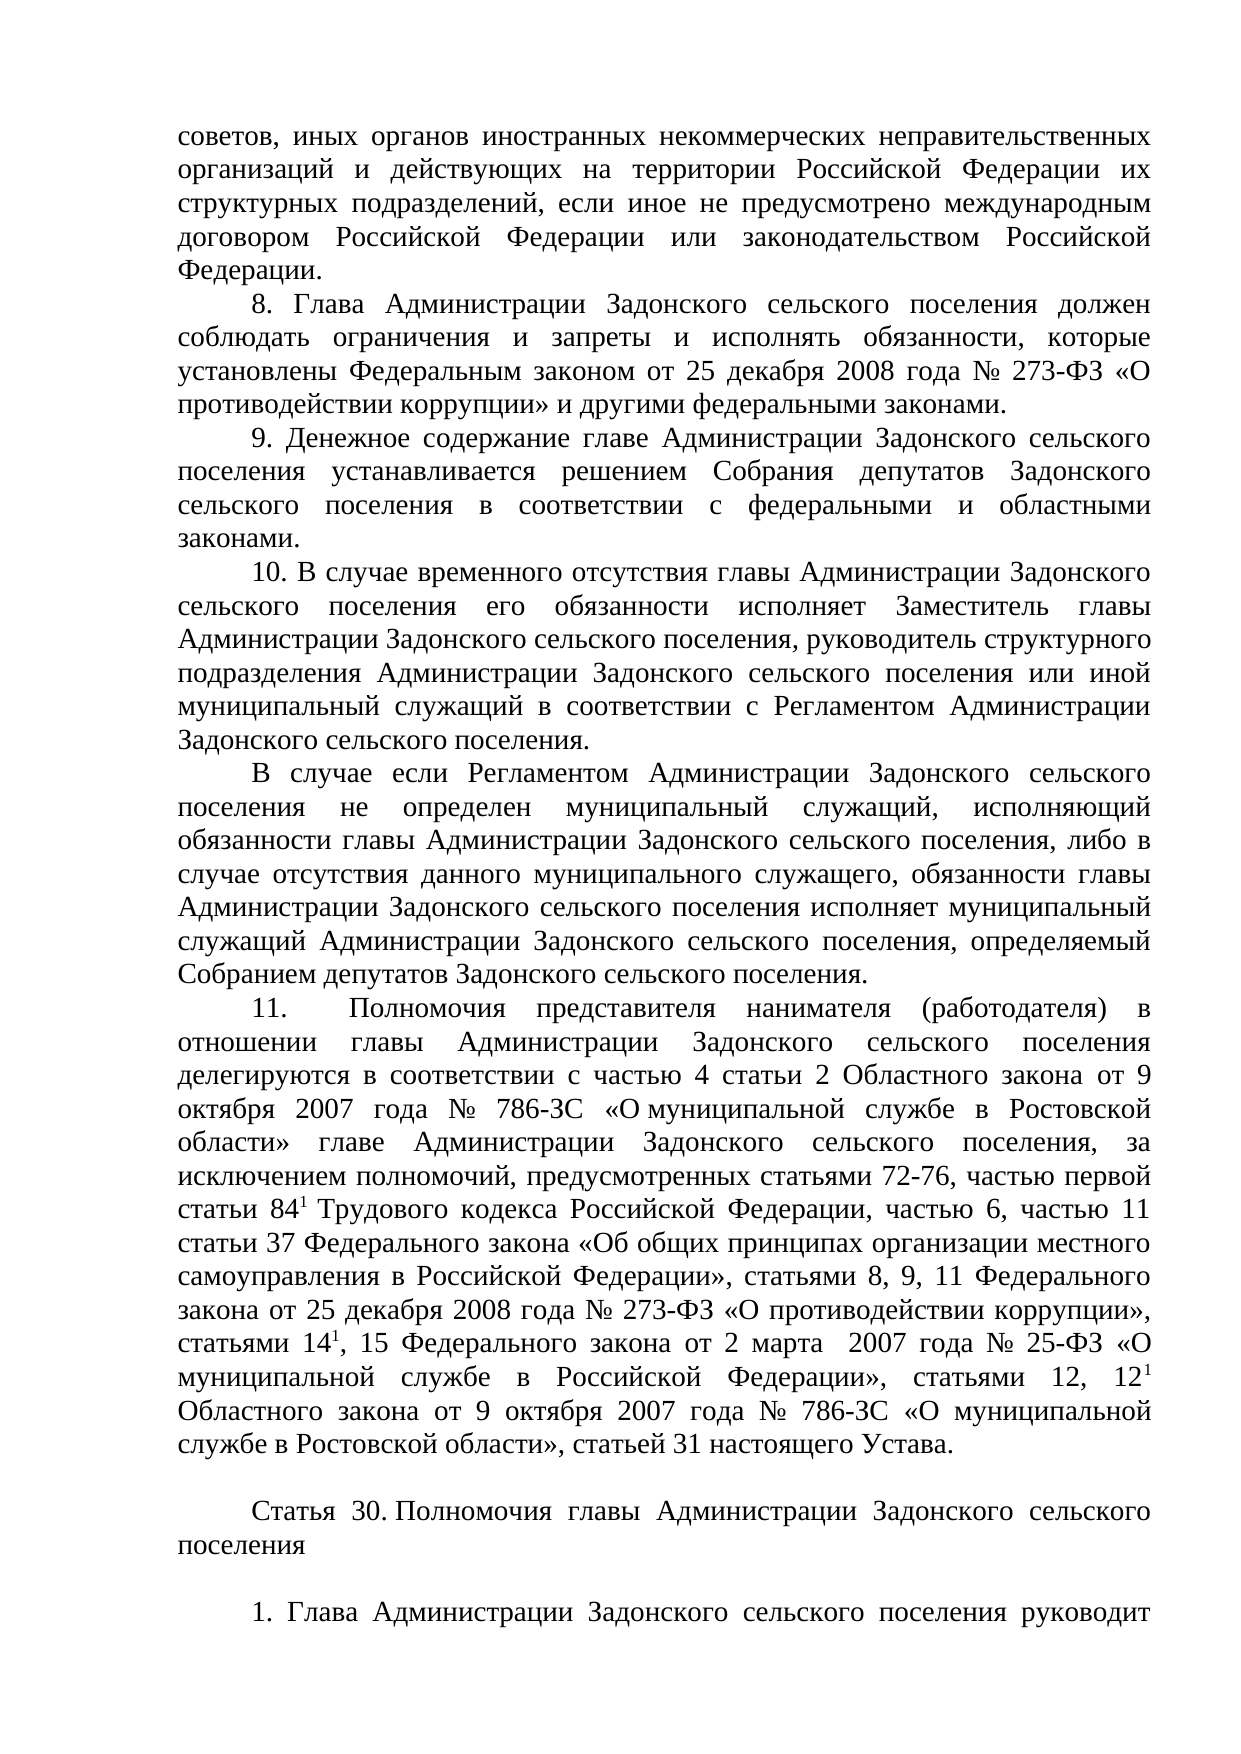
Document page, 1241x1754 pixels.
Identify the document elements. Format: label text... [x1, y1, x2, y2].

text 11. Полномочия представителя нанимателя (работодателя) в отношении главы Администрации Задонского сельского поселения делегируются в соответствии с частью 4 статьи 2 Областного закона от 9 октября 2007 года № 786-ЗС «О муниципальной службе в Ростовской области» главе Администрации Задонского сельского поселения, за исключением полномочий, предусмотренных статьями 72-76, частью первой статьи 841 Трудового кодекса Российской Федерации, частью 6, частью 11 статьи 37 Федерального закона «Об общих принципах организации местного самоуправления в Российской Федерации», статьями 8, 9, 11 Федерального закона от 25 декабря 2008 года № 273-ФЗ «О противодействии коррупции», статьями 141, 15 Федерального закона от 2 марта 2007 года № 25-ФЗ «О муниципальной службе в Российской Федерации», статьями 12, 121 Областного закона от 9 октября 2007 года № 786-ЗС «О муниципальной службе в Ростовской области», статьей 31 настоящего Устава. [177, 990, 1152, 1460]
text Статья 30. Полномочия главы Администрации Задонского сельского поселения [177, 1493, 1152, 1560]
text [177, 118, 1152, 286]
text 9. Денежное содержание главе Администрации Задонского сельского поселения устанавливается решением Собрания депутатов Задонского сельского поселения в соответствии с федеральными и областными законами. [177, 420, 1152, 554]
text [177, 1594, 1152, 1627]
text 10. В случае временного отсутствия главы Администрации Задонского сельского поселения его обязанности исполняет Заместитель главы Администрации Задонского сельского поселения, руководитель структурного подразделения Администрации Задонского сельского поселения или иной муниципальный служащий в соответствии с Регламентом Администрации Задонского сельского поселения. [177, 554, 1152, 755]
text 8. Глава Администрации Задонского сельского поселения должен соблюдать ограничения и запреты и исполнять обязанности, которые установлены Федеральным законом от 25 декабря 2008 года № 273-ФЗ «О противодействии коррупции» и другими федеральными законами. [177, 286, 1152, 420]
text В случае если Регламентом Администрации Задонского сельского поселения не определен муниципальный служащий, исполняющий обязанности главы Администрации Задонского сельского поселения, либо в случае отсутствия данного муниципального служащего, обязанности главы Администрации Задонского сельского поселения исполняет муниципальный служащий Администрации Задонского сельского поселения, определяемый Собранием депутатов Задонского сельского поселения. [177, 755, 1152, 990]
